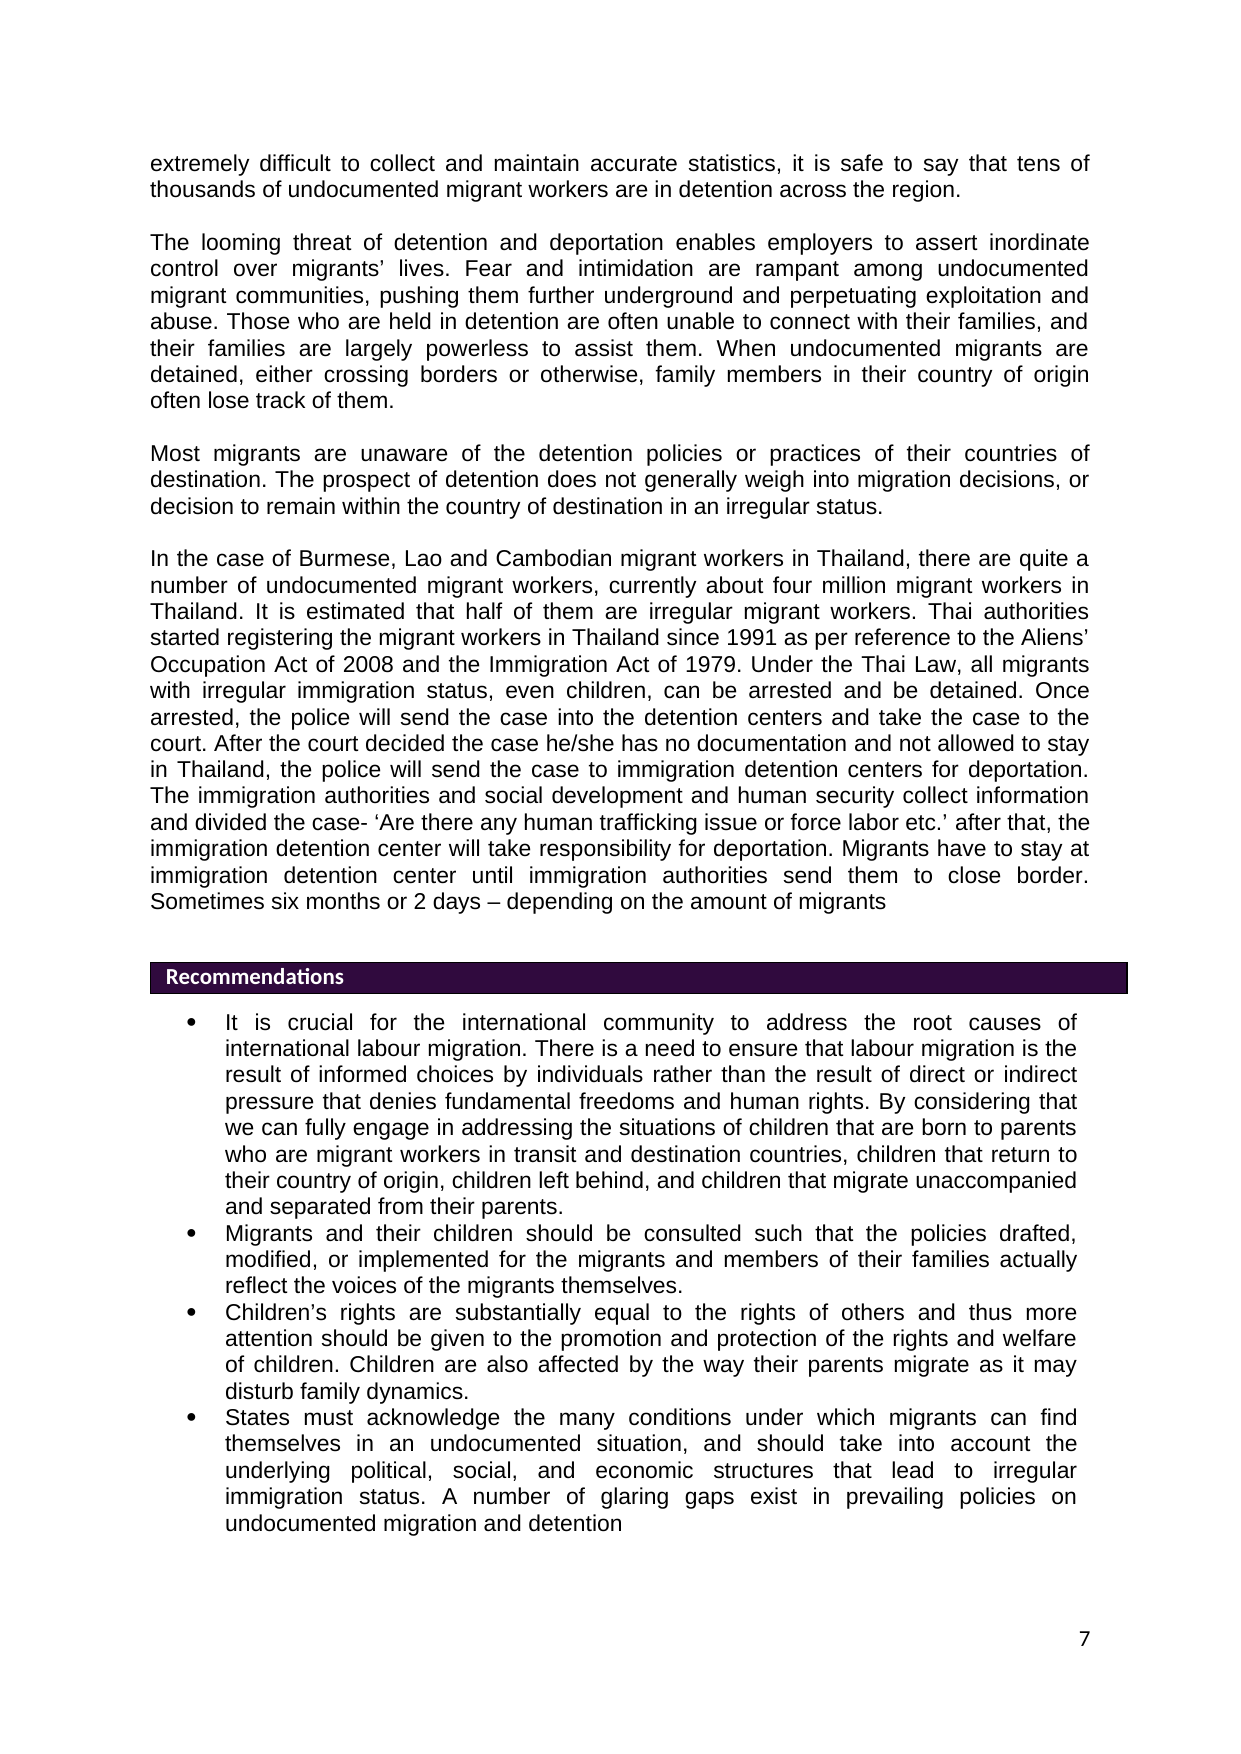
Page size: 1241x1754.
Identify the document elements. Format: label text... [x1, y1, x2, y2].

list Children’s rights are substantially equal to the rights of others and thus more attention should be given to the promotion and protection of the rights and welfare of children. Children are also affected by the way their parents migrate as it may disturb family dynamics. [187, 1299, 1078, 1404]
text Most migrants are unaware of the detention policies or practices of their countries of destination. The prospect of detention does not generally weigh into migration decisions, or decision to remain within the country of destination in an irregular status. [150, 440, 1090, 519]
list States must acknowledge the many conditions under which migrants can find themselves in an undocumented situation, and should take into account the underlying political, social, and economic structures that lead to irregular immigration status. A number of glaring gaps exist in prevailing policies on undocumented migration and detention [187, 1404, 1078, 1536]
list Migrants and their children should be consulted such that the policies drafted, modified, or implemented for the migrants and members of their families actually reflect the voices of the migrants themselves. [187, 1219, 1078, 1299]
list It is crucial for the international community to address the root causes of international labour migration. There is a need to ensure that labour migration is the result of informed choices by individuals rather than the result of direct or indirect pressure that denies fundamental freedoms and human rights. By considering that we can fully engage in addressing the situations of children that are born to parents who are migrant workers in transit and destination countries, children that return to their country of origin, children left behind, and children that migrate unaccompanied and separated from their parents. [187, 1009, 1078, 1219]
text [150, 150, 1090, 203]
text The looming threat of detention and deportation enables employers to assert inordinate control over migrants’ lives. Fear and intimidation are rampant among undocumented migrant communities, pushing them further underground and perpetuating exploitation and abuse. Those who are held in detention are often unable to connect with their families, and their families are largely powerless to assist them. When undocumented migrants are detained, either crossing borders or otherwise, family members in their country of origin often lose track of them. [150, 229, 1090, 413]
text In the case of Burmese, Lao and Cambodian migrant workers in Thailand, there are quite a number of undocumented migrant workers, currently about four million migrant workers in Thailand. It is estimated that half of them are irregular migrant workers. Thai authorities started registering the migrant workers in Thailand since 1991 as per reference to the Aliens’ Occupation Act of 2008 and the Immigration Act of 1979. Under the Thai Law, all migrants with irregular immigration status, even children, can be arrested and be detained. Once arrested, the police will send the case into the detention centers and take the case to the court. After the court decided the case he/she has no documentation and not allowed to stay in Thailand, the police will send the case to immigration detention centers for deportation. The immigration authorities and social development and human security collect information and divided the case- ‘Are there any human trafficking issue or force labor etc.’ after that, the immigration detention center will take responsibility for deportation. Migrants have to stay at immigration detention center until immigration authorities send them to close border. Sometimes six months or 2 days – depending on the amount of migrants [150, 545, 1090, 914]
